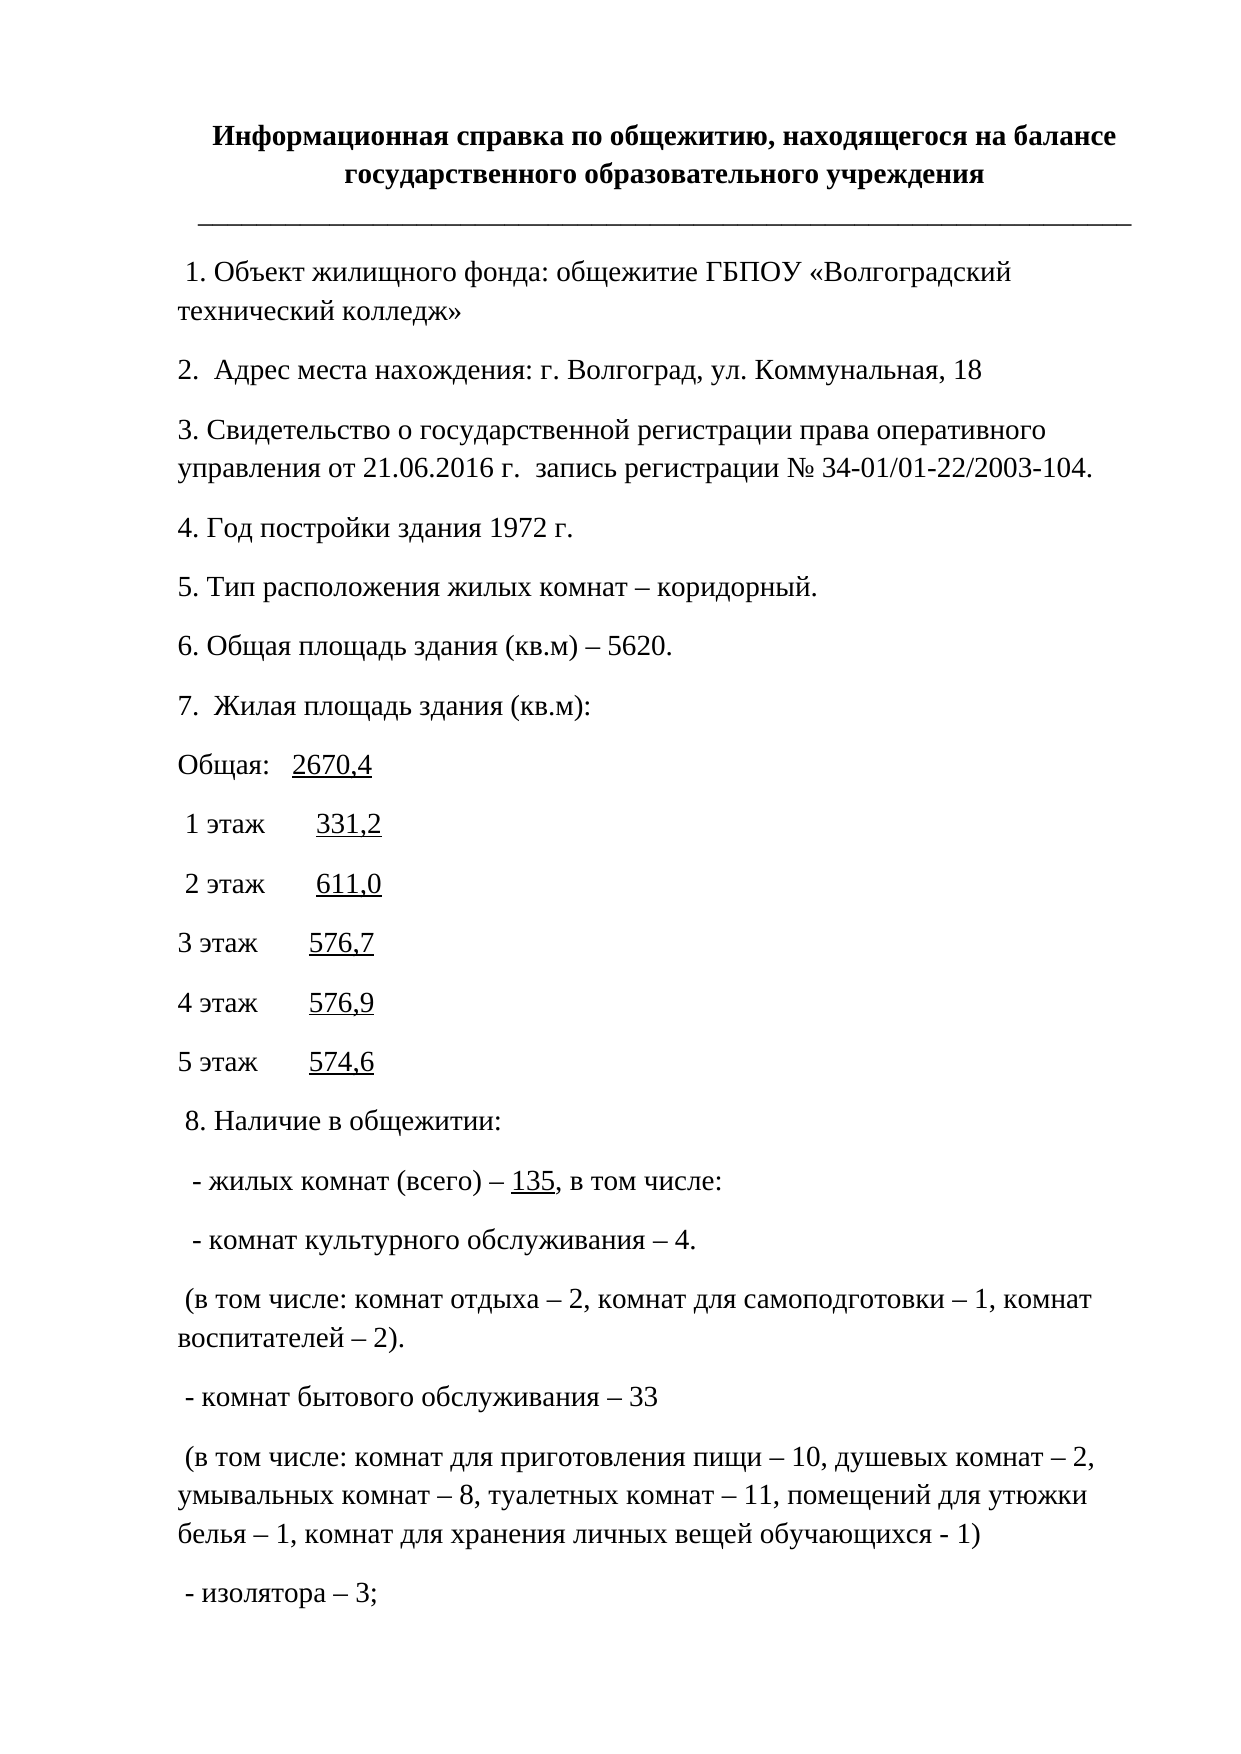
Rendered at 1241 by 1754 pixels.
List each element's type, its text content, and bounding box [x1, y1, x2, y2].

text Информационная справка по общежитию, находящегося на балансе государственного образовательного учреждения ________________________________________________________________ [177, 118, 1152, 229]
text 3. Свидетельство о государственной регистрации права оперативного управления от 21.06.2016 г. запись регистрации № 34-01/01-22/2003-104. [177, 412, 1152, 484]
text 2. Адрес места нахождения: г. Волгоград, ул. Коммунальная, 18 [177, 352, 1152, 386]
text 1. Объект жилищного фонда: общежитие ГБПОУ «Волгоградский технический колледж» [177, 254, 1152, 327]
text (в том числе: комнат для приготовления пищи – 10, душевых комнат – 2, умывальных комнат – 8, туалетных комнат – 11, помещений для утюжки белья – 1, комнат для хранения личных вещей обучающихся - 1) [177, 1439, 1152, 1549]
text 7. Жилая площадь здания (кв.м): [177, 688, 1152, 721]
text (в том числе: комнат отдыха – 2, комнат для самоподготовки – 1, комнат воспитателей – 2). [177, 1282, 1152, 1354]
text 6. Общая площадь здания (кв.м) – 5620. [177, 628, 1152, 662]
text Общая: 2670,4 [177, 747, 1152, 781]
text - изолятора – 3; [177, 1575, 1152, 1609]
text 3 этаж 576,7 [177, 925, 1152, 959]
text 4 этаж 576,9 [177, 985, 1152, 1018]
text 4. Год постройки здания 1972 г. [177, 510, 1152, 543]
text 5. Тип расположения жилых комнат – коридорный. [177, 569, 1152, 603]
text 1 этаж 331,2 [177, 807, 1152, 840]
text 5 этаж 574,6 [177, 1044, 1152, 1078]
text - комнат бытового обслуживания – 33 [177, 1379, 1152, 1413]
text - жилых комнат (всего) – 135, в том числе: [177, 1163, 1152, 1196]
text 8. Наличие в общежитии: [177, 1103, 1152, 1137]
text 2 этаж 611,0 [177, 866, 1152, 899]
text - комнат культурного обслуживания – 4. [177, 1222, 1152, 1256]
